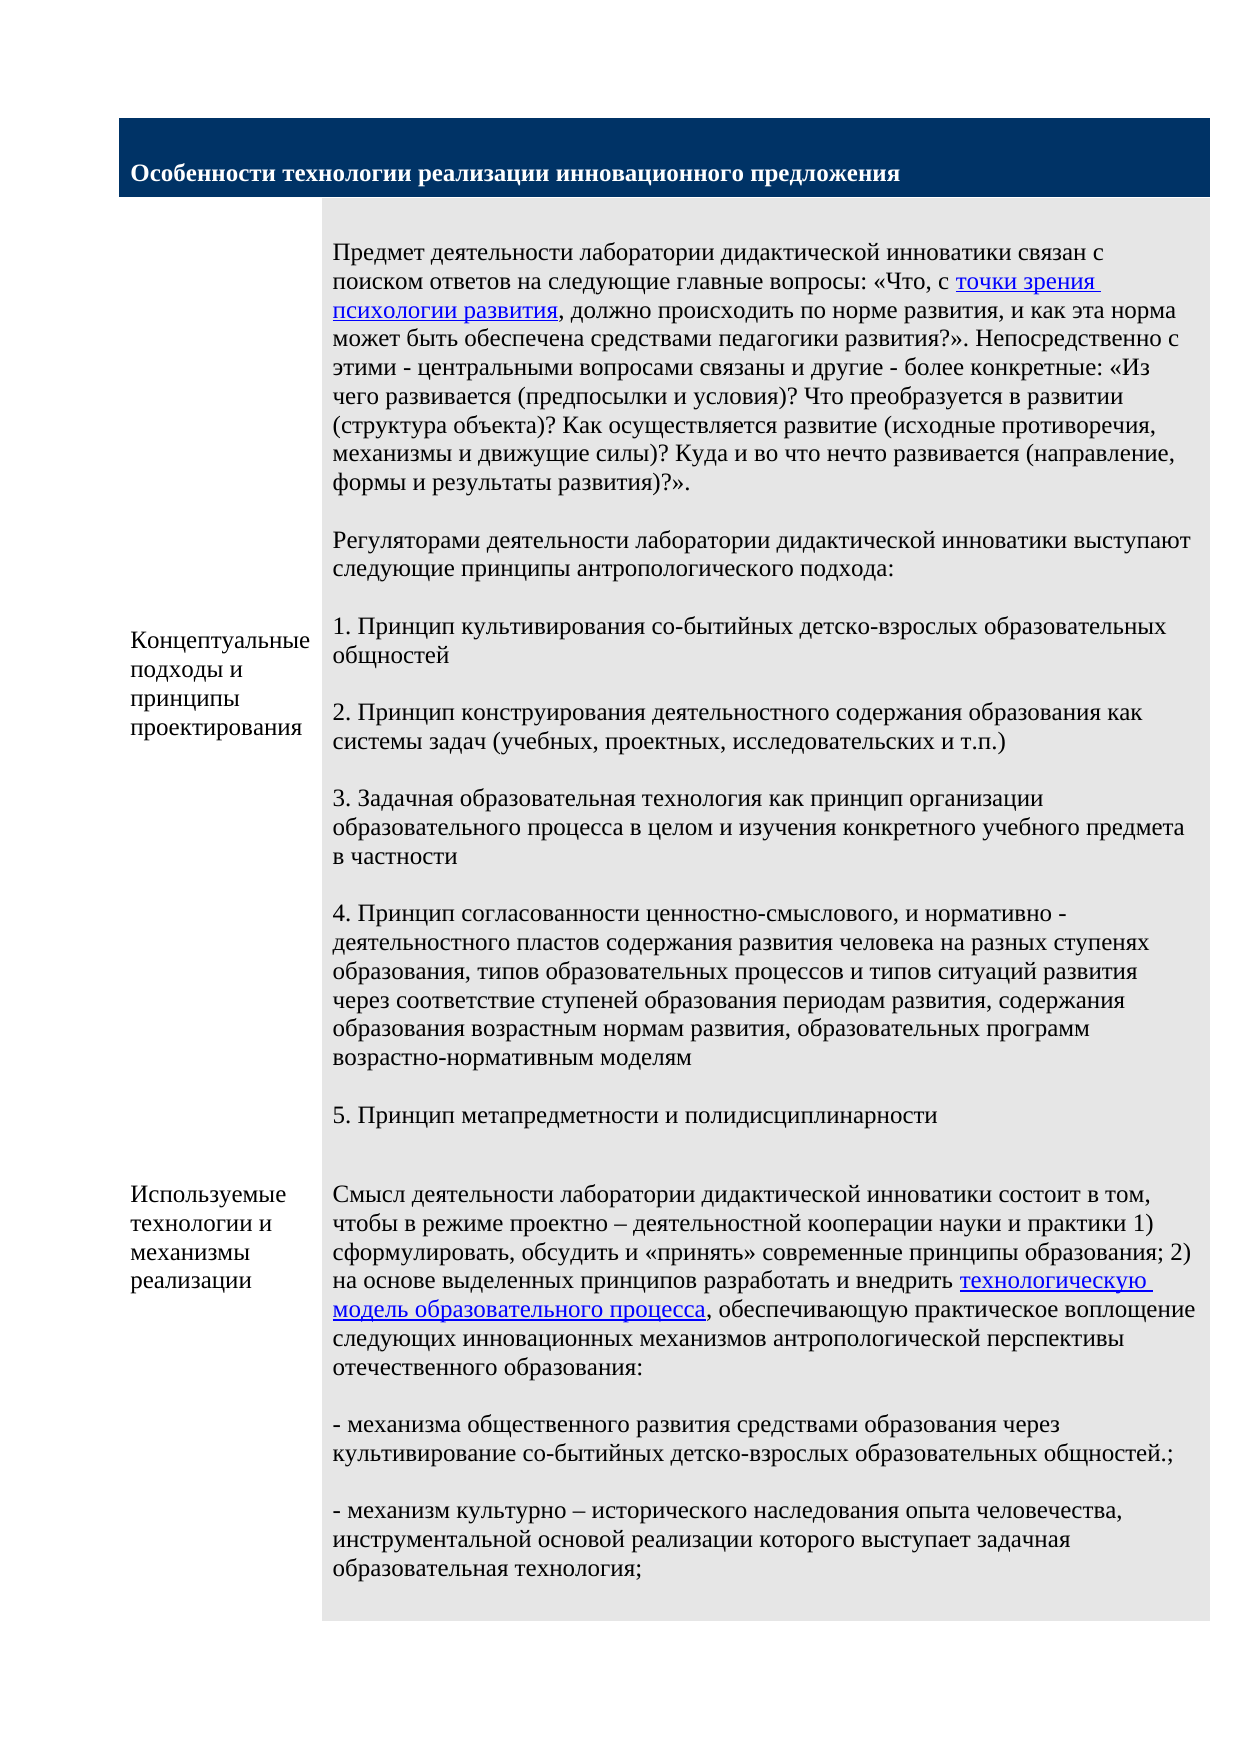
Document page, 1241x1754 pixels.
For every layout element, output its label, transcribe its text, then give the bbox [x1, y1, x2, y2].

table_header Особенности технологии реализации инновационного предложения [119, 118, 1210, 197]
table_cell Предмет деятельности лаборатории дидактической инноватики связан с поиском ответов на следующие главные вопросы: «Что, с точки зрения психологии развития, должно происходить по норме развития, и как эта норма может быть обеспечена средствами педагогики развития?». Непосредственно с этими - центральными вопросами связаны и другие - более конкретные: «Из чего развивается (предпосылки и условия)? Что преобразуется в развитии (структура объекта)? Как осуществляется развитие (исходные противоречия, механизмы и движущие силы)? Куда и во что нечто развивается (направление, формы и результаты развития)?». Регуляторами деятельности лаборатории дидактической инноватики выступают следующие принципы антропологического подхода: 1. Принцип культивирования со-бытийных детско-взрослых образовательных общностей 2. Принцип конструирования деятельностного содержания образования как системы задач (учебных, проектных, исследовательских и т.п.) 3. Задачная образовательная технология как принцип организации образовательного процесса в целом и изучения конкретного учебного предмета в частности 4. Принцип согласованности ценностно-смыслового, и нормативно - деятельностного пластов содержания развития человека на разных ступенях образования, типов образовательных процессов и типов ситуаций развития через соответствие ступеней образования периодам развития, содержания образования возрастным нормам развития, образовательных программ возрастно-нормативным моделям 5. Принцип метапредметности и полидисциплинарности [322, 198, 1210, 1139]
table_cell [119, 1139, 322, 1621]
table_cell Концептуальные подходы и принципы проектирования [119, 198, 322, 1139]
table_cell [322, 1139, 1210, 1621]
